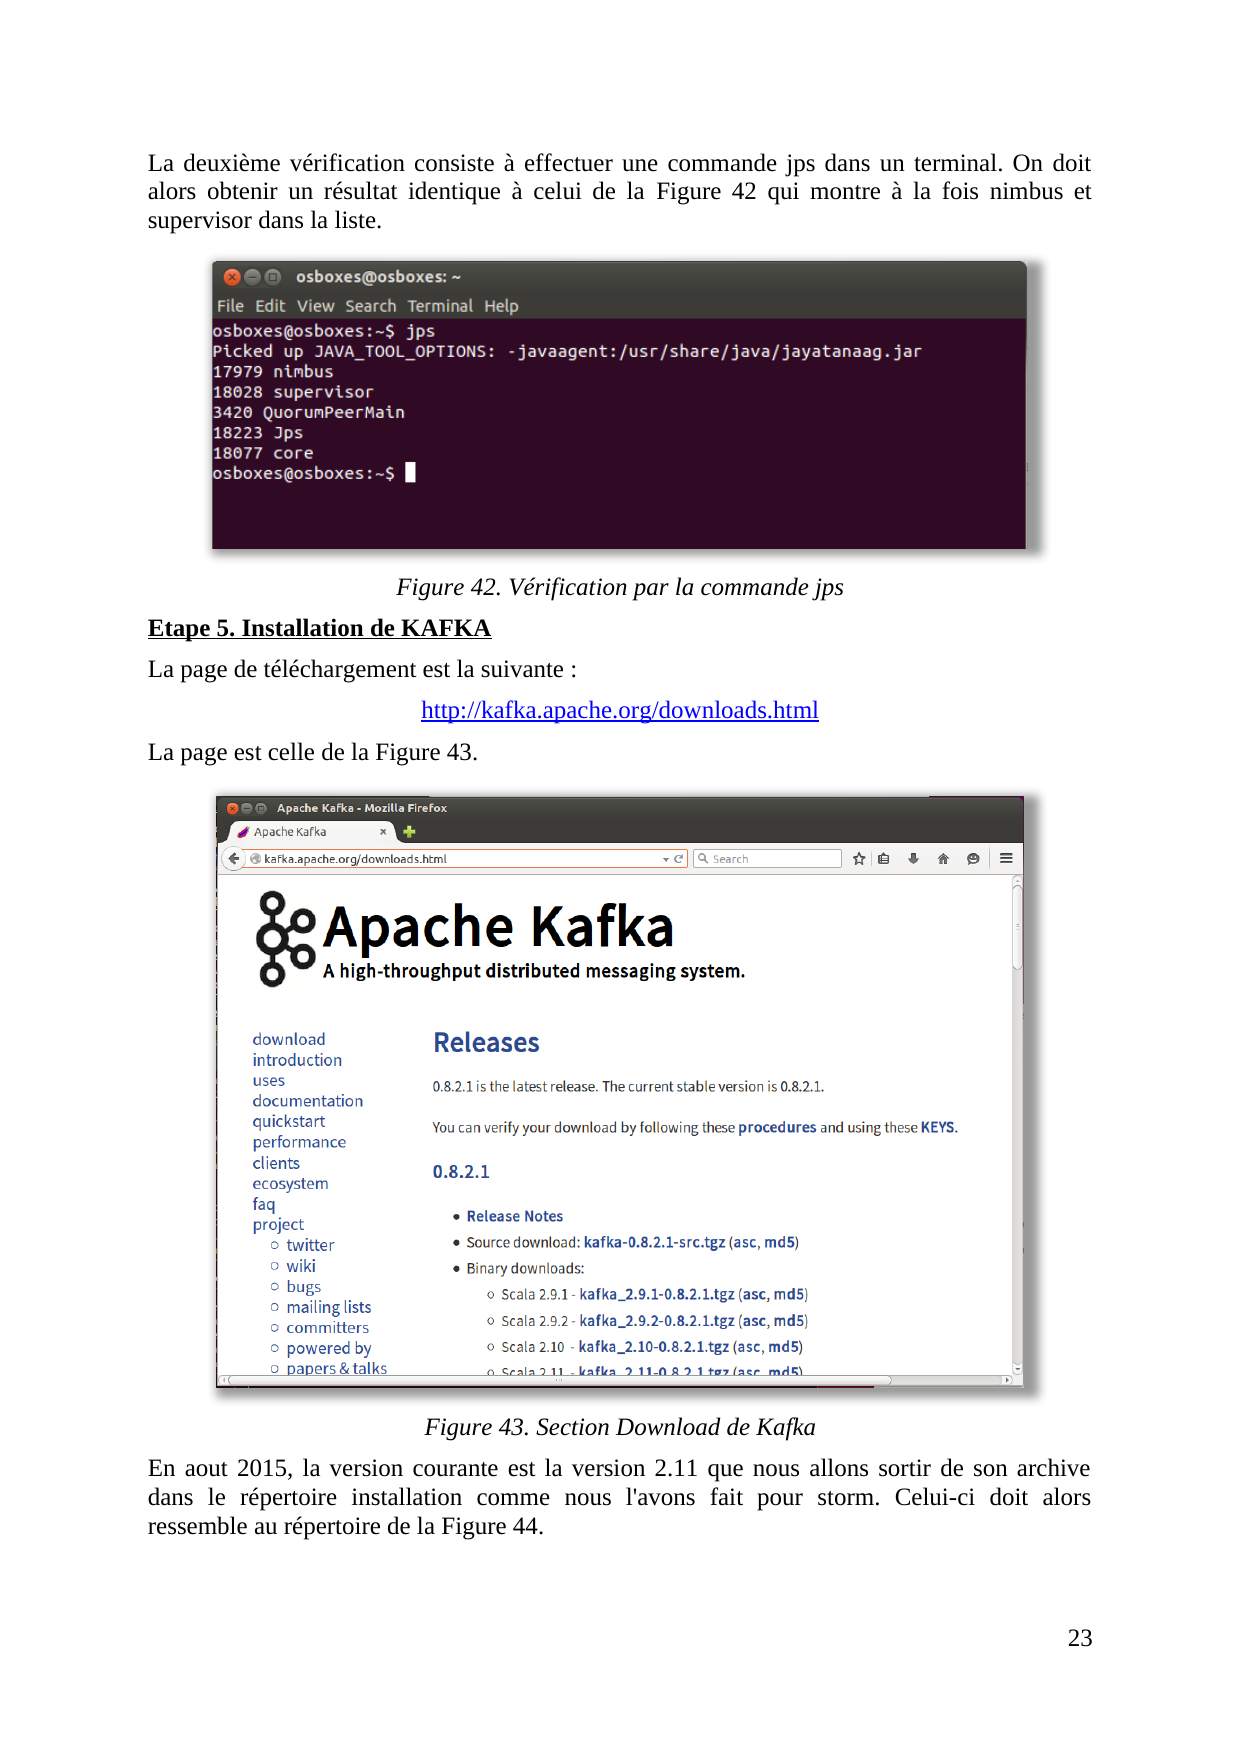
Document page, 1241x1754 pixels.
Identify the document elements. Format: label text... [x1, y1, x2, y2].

picture [216, 796, 1024, 1388]
text La page est celle de la Figure 43. [148, 737, 1093, 765]
text La deuxième vérification consiste à effectuer une commande jps dans un terminal. On doit alors obtenir un résultat identique à celui de la Figure 42 qui montre à la fois nimbus et supervisor dans la liste. [148, 148, 1093, 234]
text Figure 42. Vérification par la commande jps [148, 572, 1093, 600]
text http://kafka.apache.org/downloads.html [148, 695, 1093, 724]
text Figure 43. Section Download de Kafka [148, 1412, 1093, 1441]
text La page de téléchargement est la suivante : [148, 654, 1093, 683]
picture [212, 261, 1028, 549]
text Etape 5. Installation de KAFKA [148, 613, 1093, 642]
text En aout 2015, la version courante est la version 2.11 que nous allons sortir de son archive dans le répertoire installation comme nous l'avons fait pour storm. Celui-ci doit alors ressemble au répertoire de la Figure 44. [148, 1453, 1093, 1540]
